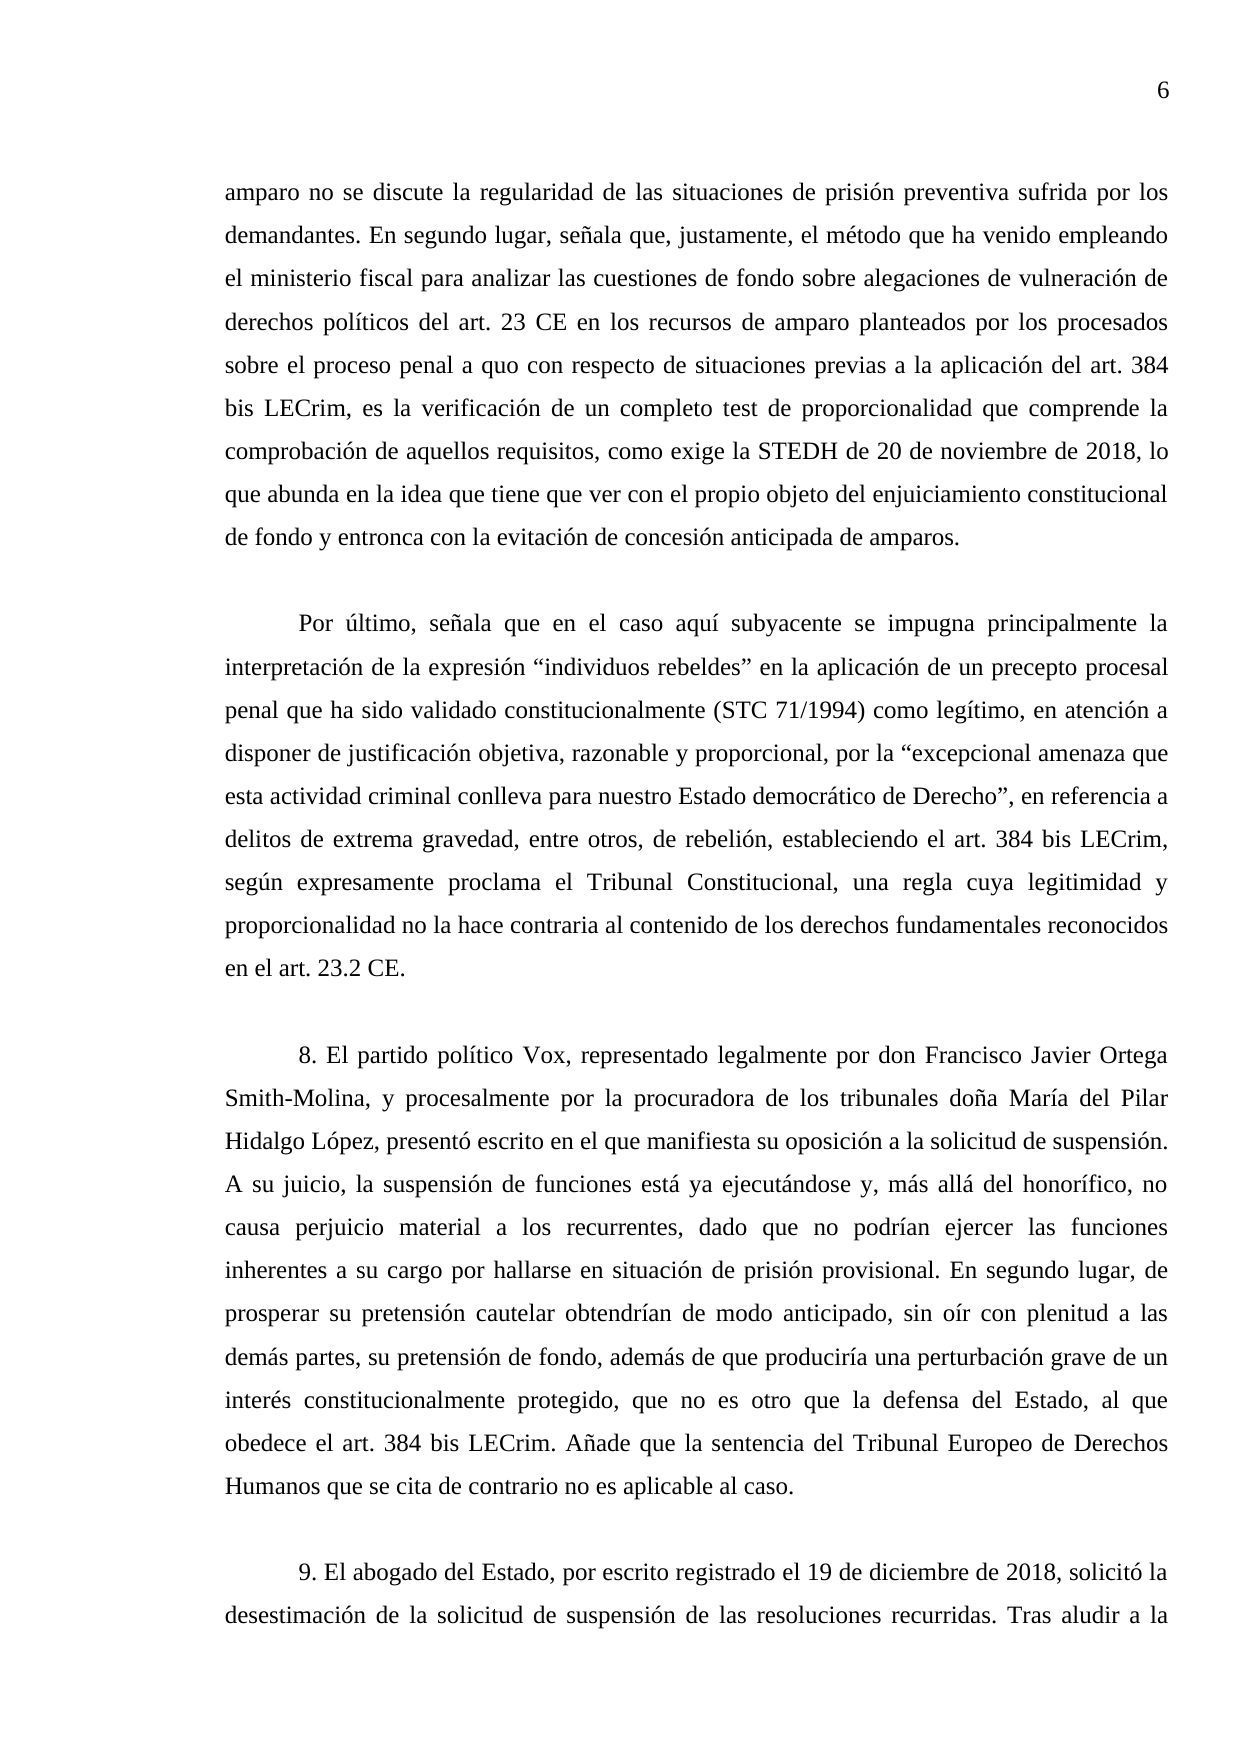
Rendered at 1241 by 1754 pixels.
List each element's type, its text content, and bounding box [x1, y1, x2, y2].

text 8. El partido político Vox, representado legalmente por don Francisco Javier Ortega Smith-Molina, y procesalmente por la procuradora de los tribunales doña María del Pilar Hidalgo López, presentó escrito en el que manifiesta su oposición a la solicitud de suspensión. A su juicio, la suspensión de funciones está ya ejecutándose y, más allá del honorífico, no causa perjuicio material a los recurrentes, dado que no podrían ejercer las funciones inherentes a su cargo por hallarse en situación de prisión provisional. En segundo lugar, de prosperar su pretensión cautelar obtendrían de modo anticipado, sin oír con plenitud a las demás partes, su pretensión de fondo, además de que produciría una perturbación grave de un interés constitucionalmente protegido, que no es otro que la defensa del Estado, al que obedece el art. 384 bis LECrim. Añade que la sentencia del Tribunal Europeo de Derechos Humanos que se cita de contrario no es aplicable al caso. [224, 1040, 1169, 1500]
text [224, 177, 1169, 551]
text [224, 1557, 1169, 1629]
text Por último, señala que en el caso aquí subyacente se impugna principalmente la interpretación de la expresión “individuos rebeldes” en la aplicación de un precepto procesal penal que ha sido validado constitucionalmente (STC 71/1994) como legítimo, en atención a disponer de justificación objetiva, razonable y proporcional, por la “excepcional amenaza que esta actividad criminal conlleva para nuestro Estado democrático de Derecho”, en referencia a delitos de extrema gravedad, entre otros, de rebelión, estableciendo el art. 384 bis LECrim, según expresamente proclama el Tribunal Constitucional, una regla cuya legitimidad y proporcionalidad no la hace contraria al contenido de los derechos fundamentales reconocidos en el art. 23.2 CE. [224, 608, 1169, 982]
